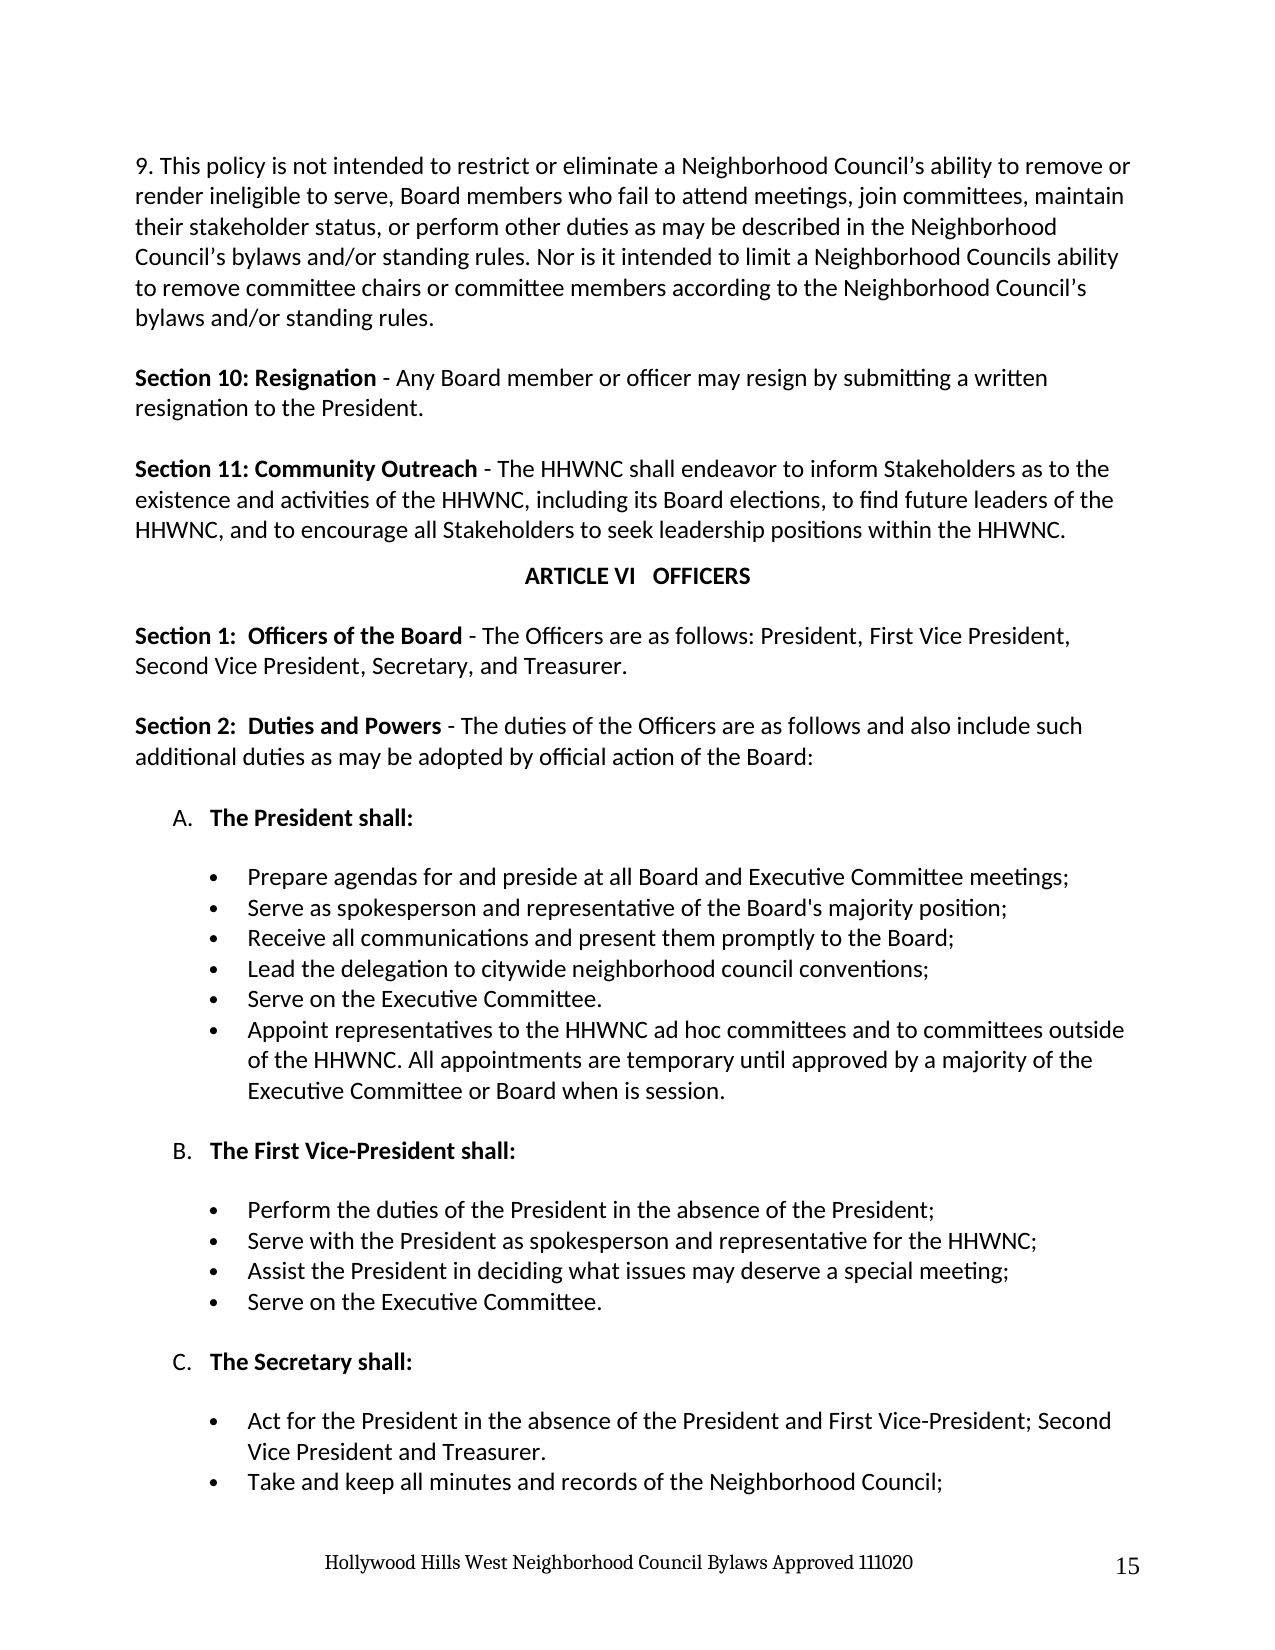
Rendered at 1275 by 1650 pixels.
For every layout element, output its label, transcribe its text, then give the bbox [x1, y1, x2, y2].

list The First Vice-President shall: [172, 1135, 1140, 1165]
list Serve as spokesperson and representative of the Board's majority position; [210, 892, 1140, 922]
list Perform the duties of the President in the absence of the President; [210, 1194, 1140, 1225]
text 9. This policy is not intended to restrict or eliminate a Neighborhood Council’s ability to remove or render ineligible to serve, Board members who fail to attend meetings, join committees, maintain their stakeholder status, or perform other duties as may be described in the Neighborhood Council’s bylaws and/or standing rules. Nor is it intended to limit a Neighborhood Councils ability to remove committee chairs or committee members according to the Neighborhood Council’s bylaws and/or standing rules. [135, 150, 1140, 333]
list Appoint representatives to the HHWNC ad hoc committees and to committees outside of the HHWNC. All appointments are temporary until approved by a majority of the Executive Committee or Board when is session. [210, 1014, 1140, 1106]
text Section 2: Duties and Powers - The duties of the Officers are as follows and also include such additional duties as may be adopted by official action of the Board: [135, 710, 1140, 771]
list Take and keep all minutes and records of the Neighborhood Council; [210, 1466, 1140, 1497]
text Section 11: Community Outreach - The HHWNC shall endeavor to inform Stakeholders as to the existence and activities of the HHWNC, including its Board elections, to find future leaders of the HHWNC, and to encourage all Stakeholders to seek leadership positions within the HHWNC. [135, 453, 1140, 545]
text Section 10: Resignation - Any Board member or officer may resign by submitting a written resignation to the President. [135, 362, 1140, 423]
list Prepare agendas for and preside at all Board and Executive Committee meetings; [210, 861, 1140, 892]
list Act for the President in the absence of the President and First Vice-President; Second Vice President and Treasurer. [210, 1405, 1140, 1466]
list Assist the President in deciding what issues may deserve a special meeting; [210, 1256, 1140, 1286]
list Receive all communications and present them promptly to the Board; [210, 922, 1140, 953]
text Section 1: Officers of the Board - The Officers are as follows: President, First Vice President, Second Vice President, Secretary, and Treasurer. [135, 620, 1140, 681]
list Serve on the Executive Committee. [210, 983, 1140, 1014]
text ARTICLE VI OFFICERS [135, 545, 1140, 591]
list The Secretary shall: [172, 1346, 1140, 1376]
list Lead the delegation to citywide neighborhood council conventions; [210, 953, 1140, 983]
list The President shall: [172, 802, 1140, 832]
list Serve with the President as spokesperson and representative for the HHWNC; [210, 1225, 1140, 1256]
list Serve on the Executive Committee. [210, 1286, 1140, 1317]
